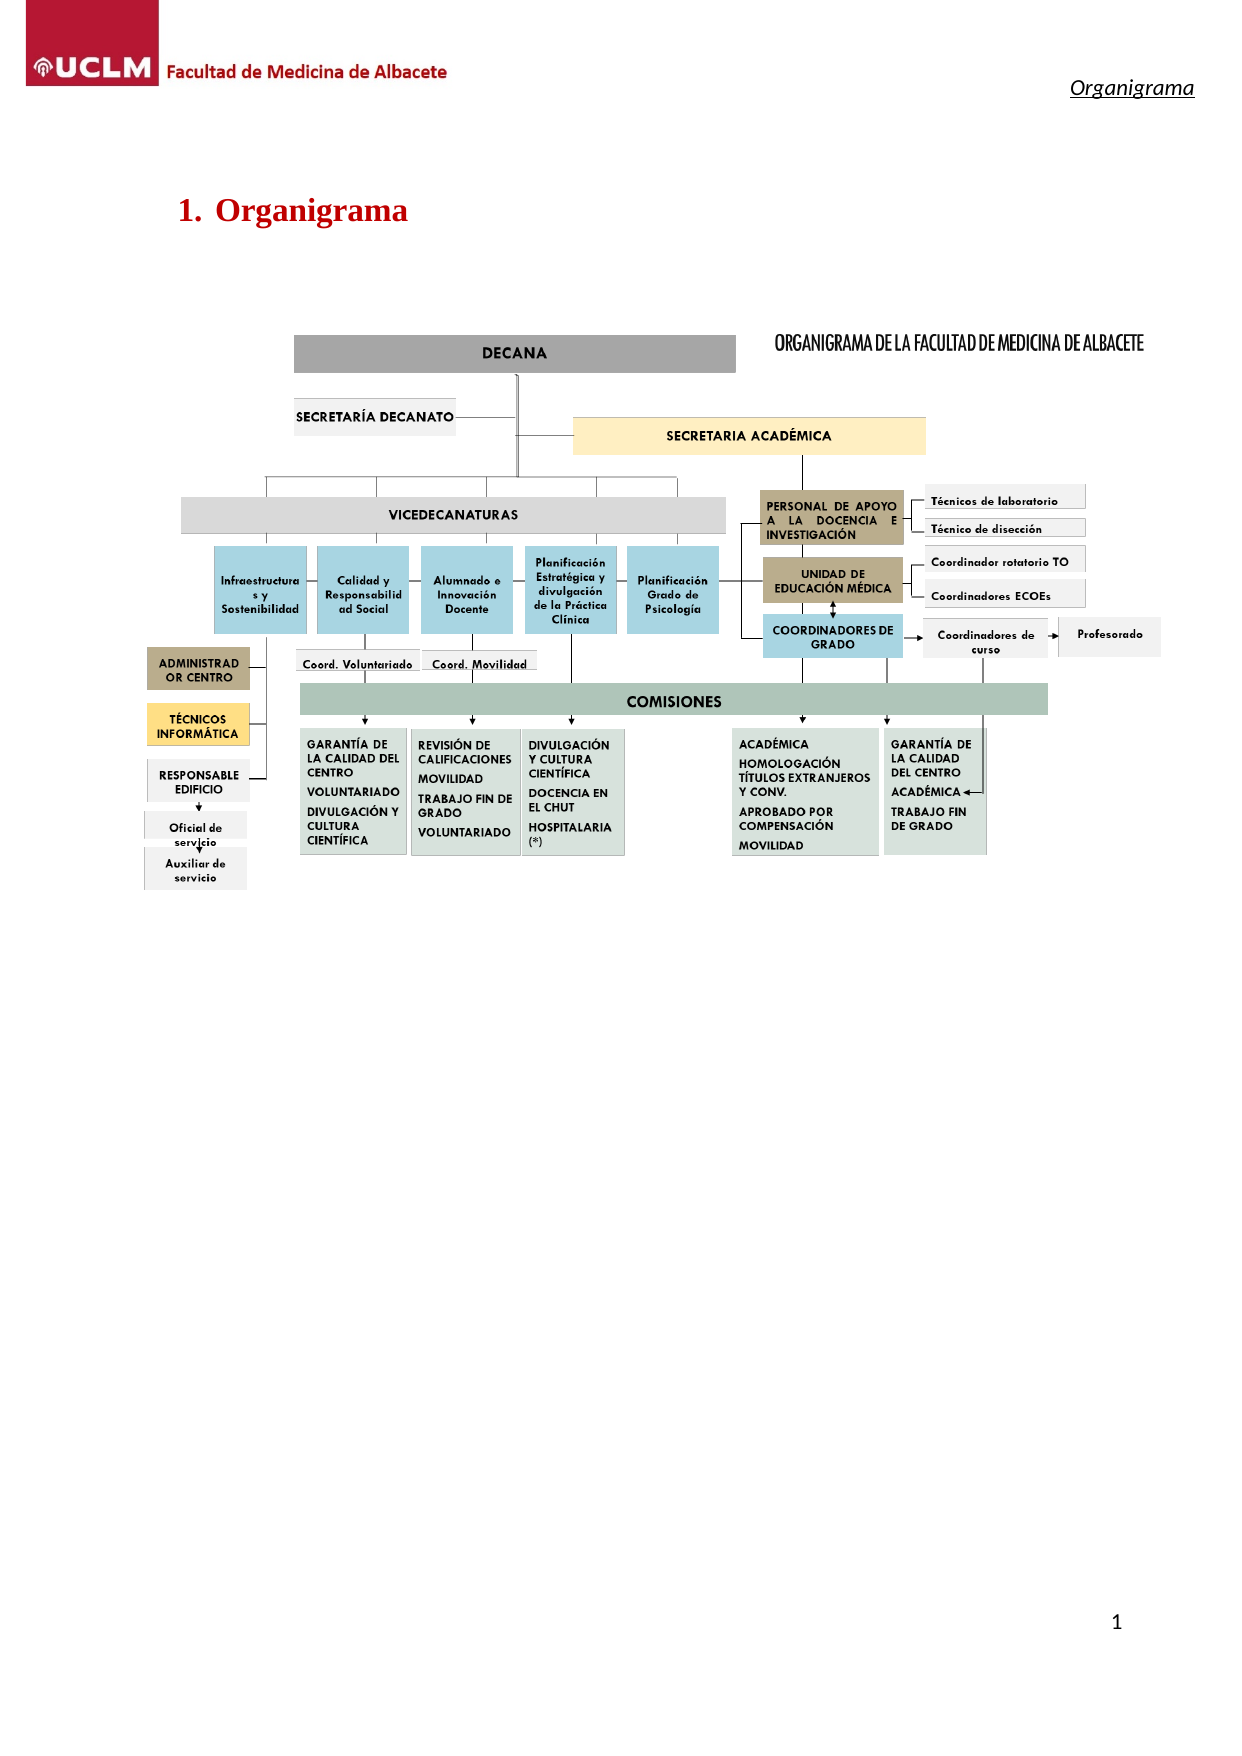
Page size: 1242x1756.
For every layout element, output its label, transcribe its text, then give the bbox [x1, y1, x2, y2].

picture [143, 319, 1162, 893]
picture [25, 0, 460, 96]
subtitle Organigrama [177, 190, 1242, 229]
